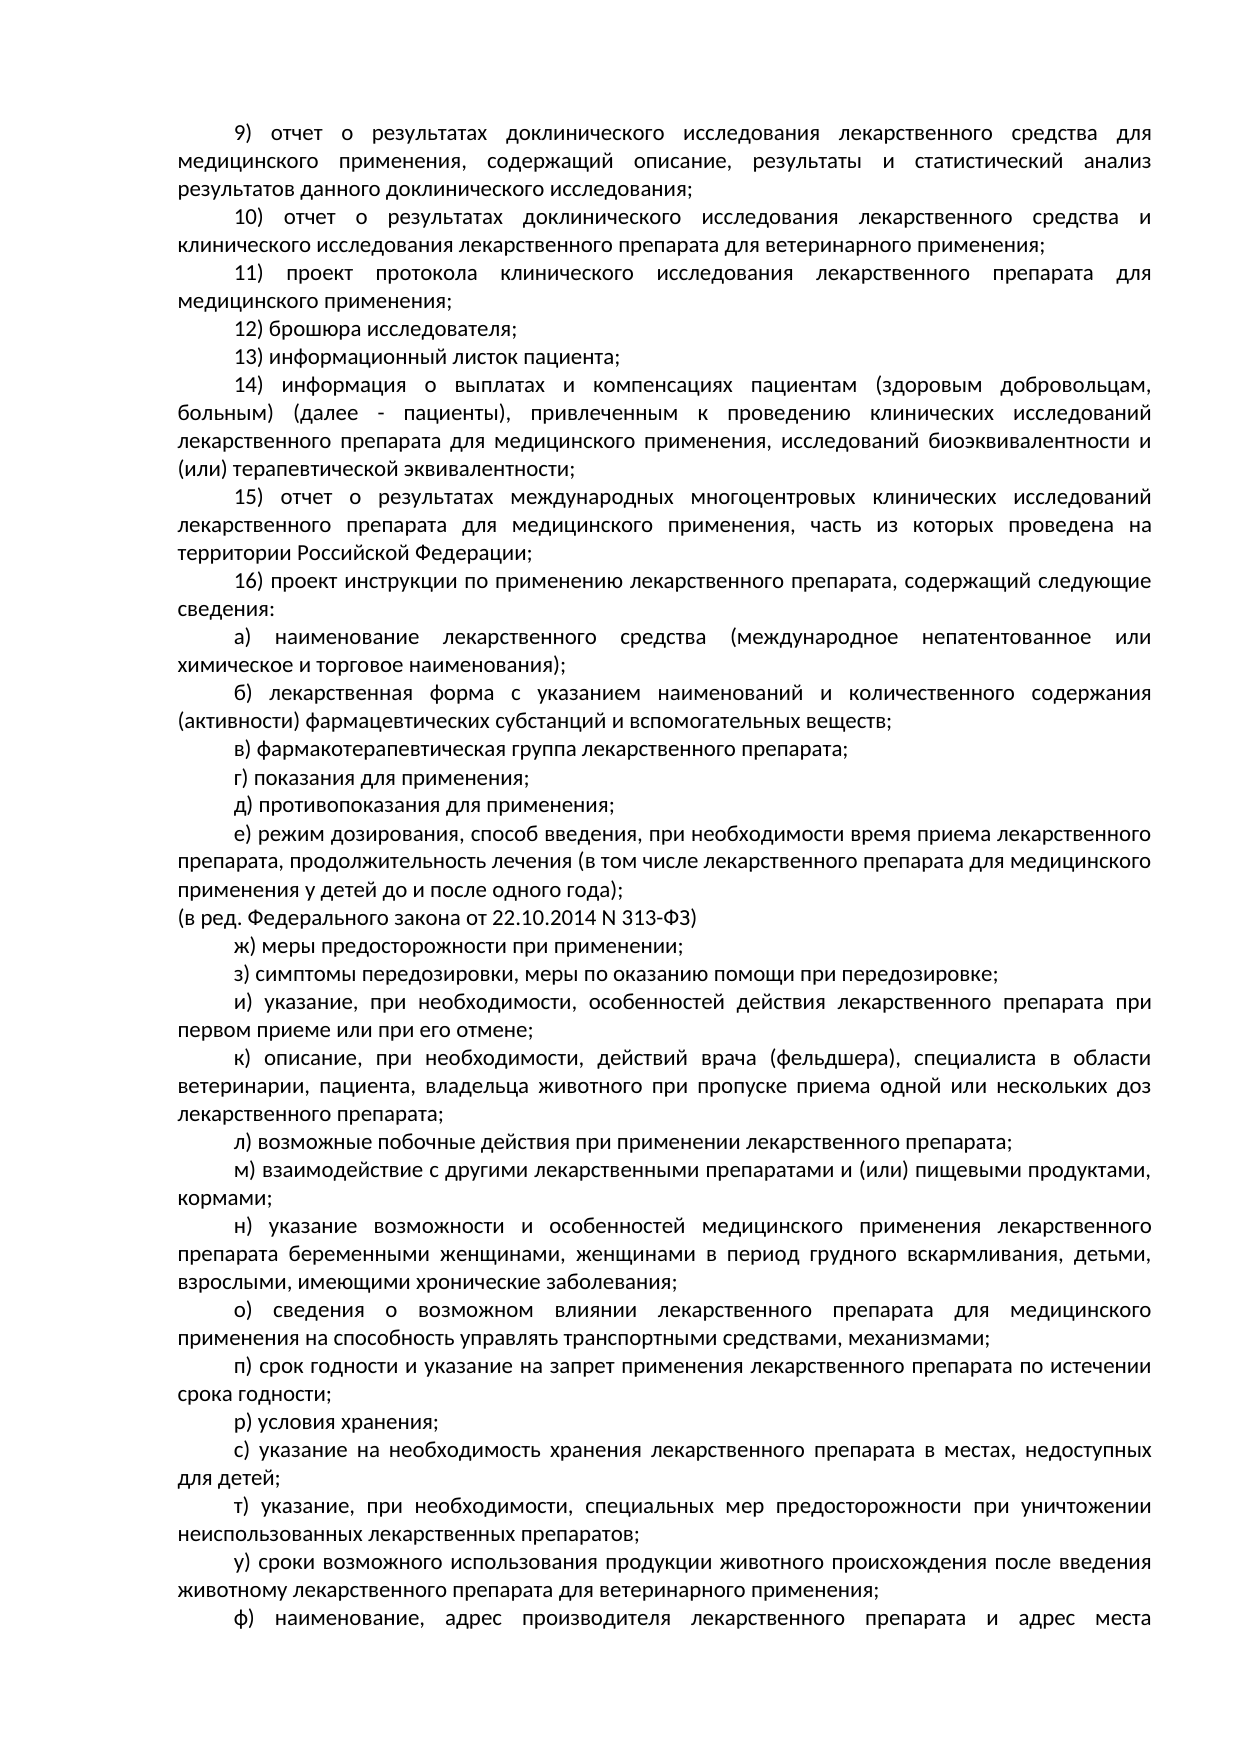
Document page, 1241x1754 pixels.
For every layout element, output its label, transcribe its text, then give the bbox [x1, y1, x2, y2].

text н) указание возможности и особенностей медицинского применения лекарственного препарата беременными женщинами, женщинами в период грудного вскармливания, детьми, взрослыми, имеющими хронические заболевания; [177, 1211, 1152, 1295]
text т) указание, при необходимости, специальных мер предосторожности при уничтожении неиспользованных лекарственных препаратов; [177, 1491, 1152, 1547]
text (в ред. Федерального закона от 22.10.2014 N 313-ФЗ) [177, 903, 1152, 931]
text м) взаимодействие с другими лекарственными препаратами и (или) пищевыми продуктами, кормами; [177, 1155, 1152, 1211]
text 13) информационный листок пациента; [177, 342, 1152, 370]
text 11) проект протокола клинического исследования лекарственного препарата для медицинского применения; [177, 258, 1152, 314]
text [177, 1603, 1152, 1631]
text з) симптомы передозировки, меры по оказанию помощи при передозировке; [177, 959, 1152, 987]
text д) противопоказания для применения; [177, 791, 1152, 819]
text е) режим дозирования, способ введения, при необходимости время приема лекарственного препарата, продолжительность лечения (в том числе лекарственного препарата для медицинского применения у детей до и после одного года); [177, 819, 1152, 903]
text у) сроки возможного использования продукции животного происхождения после введения животному лекарственного препарата для ветеринарного применения; [177, 1547, 1152, 1603]
text а) наименование лекарственного средства (международное непатентованное или химическое и торговое наименования); [177, 622, 1152, 678]
text п) срок годности и указание на запрет применения лекарственного препарата по истечении срока годности; [177, 1351, 1152, 1407]
text ж) меры предосторожности при применении; [177, 931, 1152, 959]
text 15) отчет о результатах международных многоцентровых клинических исследований лекарственного препарата для медицинского применения, часть из которых проведена на территории Российской Федерации; [177, 482, 1152, 566]
text о) сведения о возможном влиянии лекарственного препарата для медицинского применения на способность управлять транспортными средствами, механизмами; [177, 1295, 1152, 1351]
text л) возможные побочные действия при применении лекарственного препарата; [177, 1127, 1152, 1155]
text 10) отчет о результатах доклинического исследования лекарственного средства и клинического исследования лекарственного препарата для ветеринарного применения; [177, 202, 1152, 258]
text р) условия хранения; [177, 1407, 1152, 1435]
text и) указание, при необходимости, особенностей действия лекарственного препарата при первом приеме или при его отмене; [177, 987, 1152, 1043]
text г) показания для применения; [177, 763, 1152, 791]
text в) фармакотерапевтическая группа лекарственного препарата; [177, 734, 1152, 763]
text 9) отчет о результатах доклинического исследования лекарственного средства для медицинского применения, содержащий описание, результаты и статистический анализ результатов данного доклинического исследования; [177, 118, 1152, 202]
text 12) брошюра исследователя; [177, 314, 1152, 342]
text 14) информация о выплатах и компенсациях пациентам (здоровым добровольцам, больным) (далее - пациенты), привлеченным к проведению клинических исследований лекарственного препарата для медицинского применения, исследований биоэквивалентности и (или) терапевтической эквивалентности; [177, 370, 1152, 482]
text б) лекарственная форма с указанием наименований и количественного содержания (активности) фармацевтических субстанций и вспомогательных веществ; [177, 678, 1152, 734]
text 16) проект инструкции по применению лекарственного препарата, содержащий следующие сведения: [177, 566, 1152, 622]
text к) описание, при необходимости, действий врача (фельдшера), специалиста в области ветеринарии, пациента, владельца животного при пропуске приема одной или нескольких доз лекарственного препарата; [177, 1043, 1152, 1127]
text с) указание на необходимость хранения лекарственного препарата в местах, недоступных для детей; [177, 1435, 1152, 1491]
